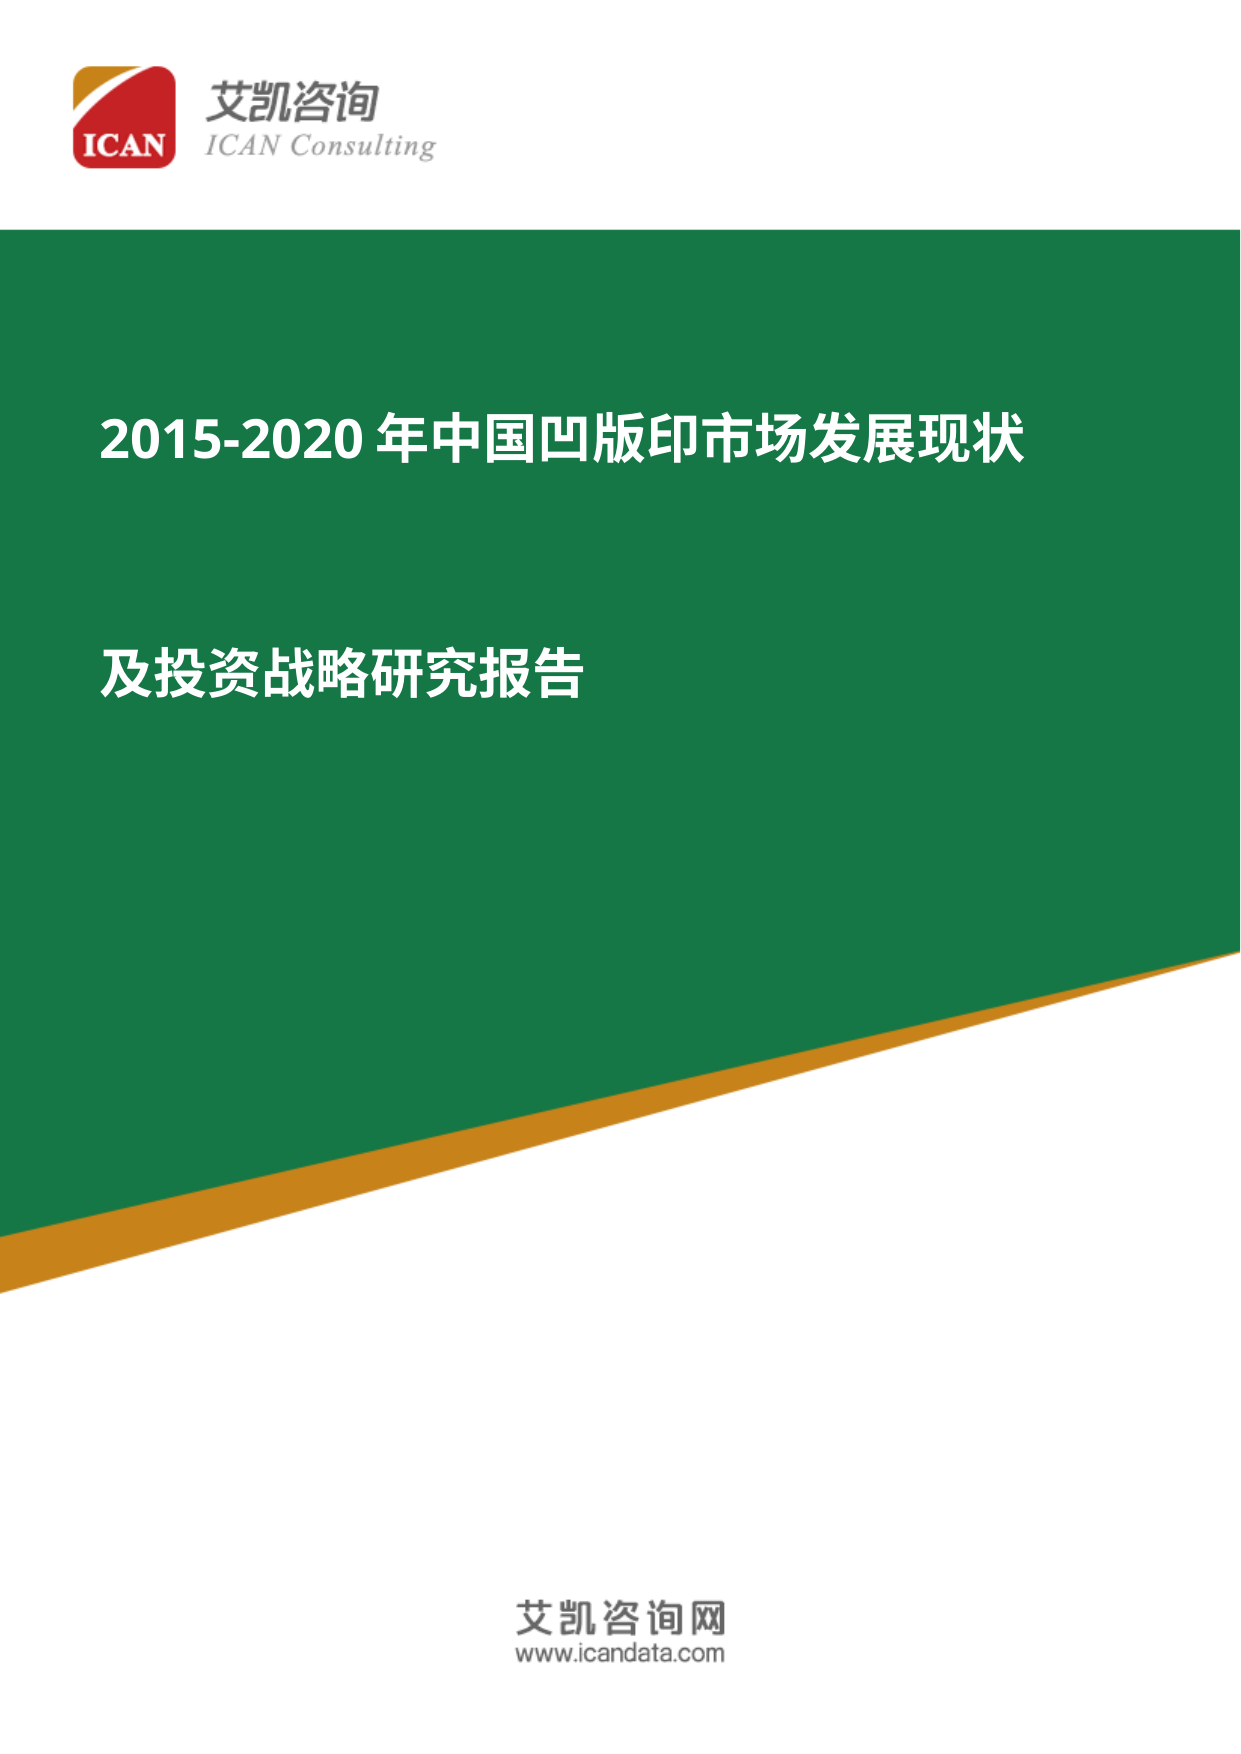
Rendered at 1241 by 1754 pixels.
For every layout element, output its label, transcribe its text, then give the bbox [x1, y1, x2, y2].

picture [0, 5, 1241, 1754]
subtitle 2015-2020年中国凹版印市场发展现状及投资战略研究报告 [99, 386, 1053, 718]
